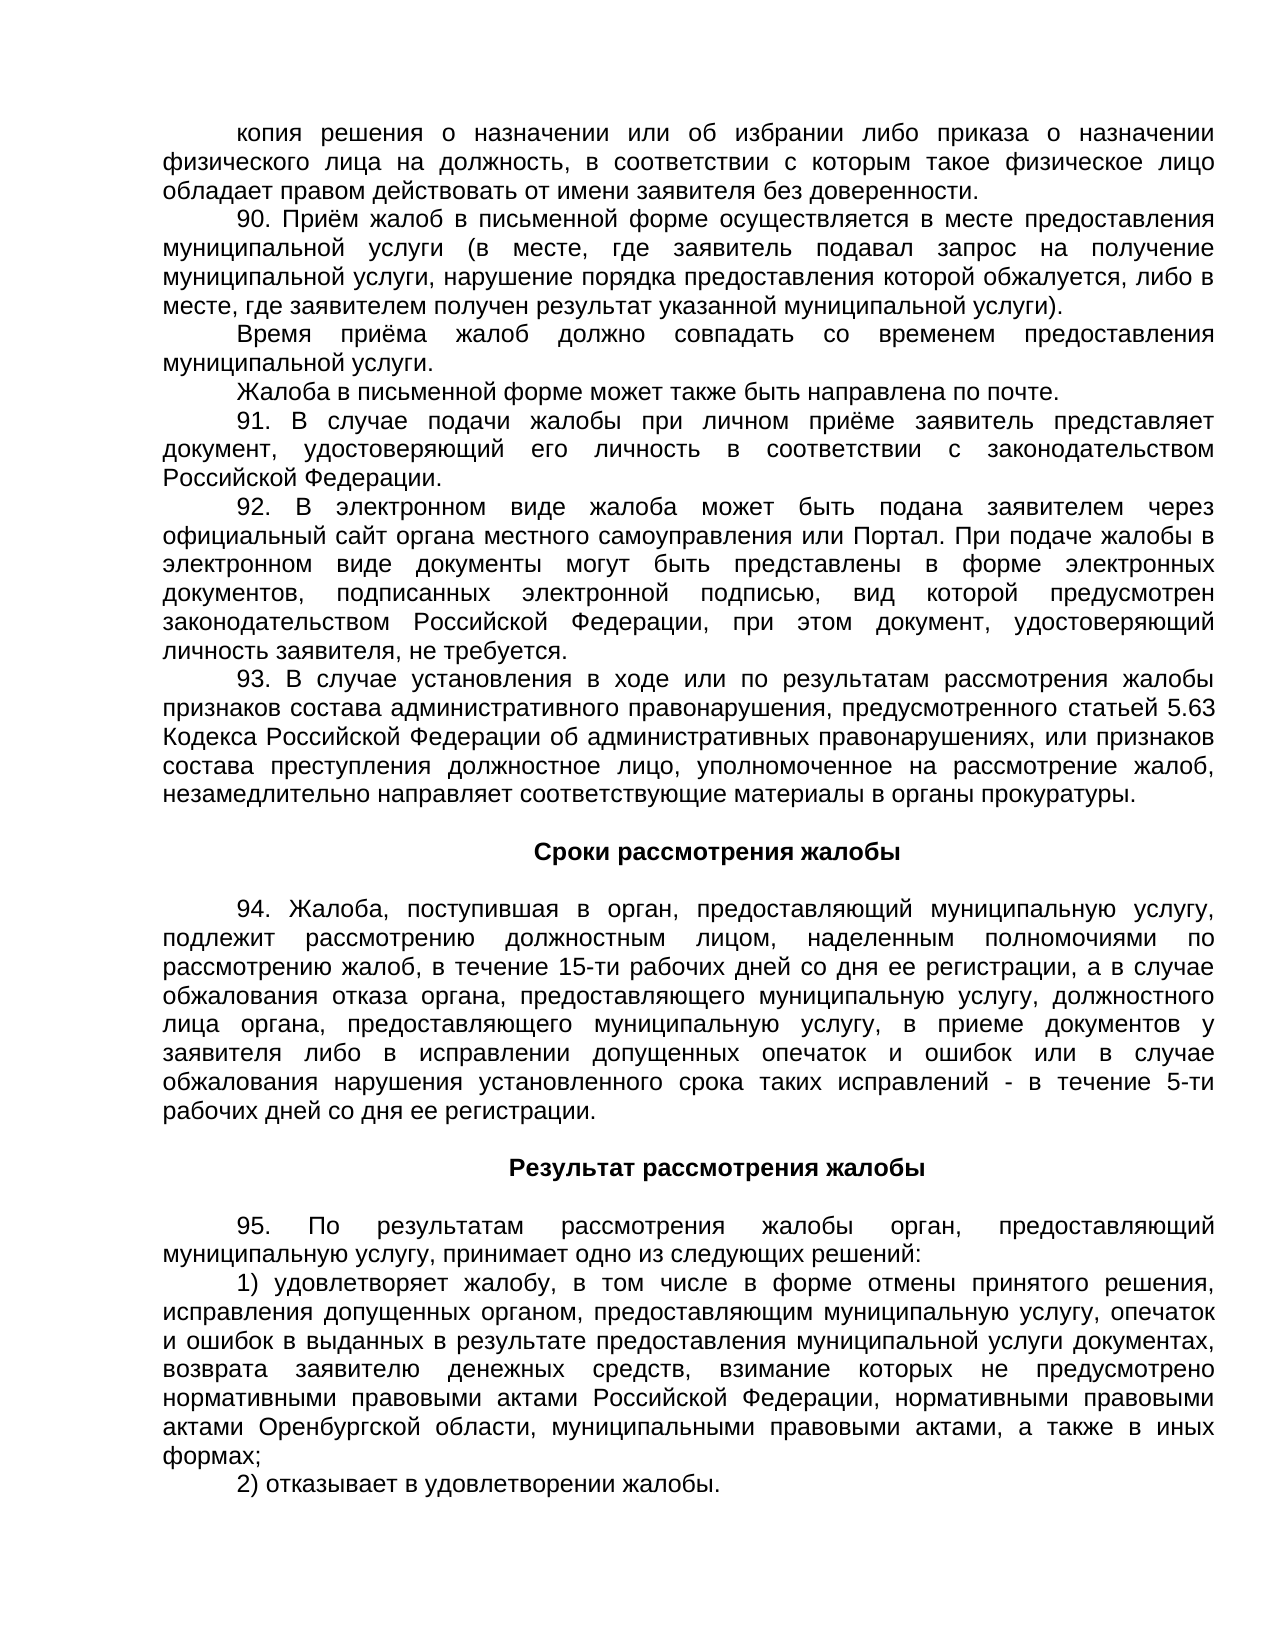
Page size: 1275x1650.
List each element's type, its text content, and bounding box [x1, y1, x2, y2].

text Время приёма жалоб должно совпадать со временем предоставления муниципальной услуги. [162, 319, 1216, 377]
text Сроки рассмотрения жалобы [162, 837, 1216, 866]
text 91. В случае подачи жалобы при личном приёме заявитель представляет документ, удостоверяющий его личность в соответствии с законодательством Российской Федерации. [162, 406, 1216, 492]
text Жалоба в письменной форме может также быть направлена по почте. [162, 377, 1216, 406]
text 94. Жалоба, поступившая в орган, предоставляющий муниципальную услугу, подлежит рассмотрению должностным лицом, наделенным полномочиями по рассмотрению жалоб, в течение 15-ти рабочих дней со дня ее регистрации, а в случае обжалования отказа органа, предоставляющего муниципальную услугу, должностного лица органа, предоставляющего муниципальную услугу, в приеме документов у заявителя либо в исправлении допущенных опечаток и ошибок или в случае обжалования нарушения установленного срока таких исправлений - в течение 5-ти рабочих дней со дня ее регистрации. [162, 894, 1216, 1124]
text 1) удовлетворяет жалобу, в том числе в форме отмены принятого решения, исправления допущенных органом, предоставляющим муниципальную услугу, опечаток и ошибок в выданных в результате предоставления муниципальной услуги документах, возврата заявителю денежных средств, взимание которых не предусмотрено нормативными правовыми актами Российской Федерации, нормативными правовыми актами Оренбургской области, муниципальными правовыми актами, а также в иных формах; [162, 1268, 1216, 1469]
text копия решения о назначении или об избрании либо приказа о назначении физического лица на должность, в соответствии с которым такое физическое лицо обладает правом действовать от имени заявителя без доверенности. [162, 118, 1216, 204]
text 93. В случае установления в ходе или по результатам рассмотрения жалобы признаков состава административного правонарушения, предусмотренного статьей 5.63 Кодекса Российской Федерации об административных правонарушениях, или признаков состава преступления должностное лицо, уполномоченное на рассмотрение жалоб, незамедлительно направляет соответствующие материалы в органы прокуратуры. [162, 664, 1216, 808]
text 90. Приём жалоб в письменной форме осуществляется в месте предоставления муниципальной услуги (в месте, где заявитель подавал запрос на получение муниципальной услуги, нарушение порядка предоставления которой обжалуется, либо в месте, где заявителем получен результат указанной муниципальной услуги). [162, 204, 1216, 319]
text 95. По результатам рассмотрения жалобы орган, предоставляющий муниципальную услугу, принимает одно из следующих решений: [162, 1211, 1216, 1268]
text 92. В электронном виде жалоба может быть подана заявителем через официальный сайт органа местного самоуправления или Портал. При подаче жалобы в электронном виде документы могут быть представлены в форме электронных документов, подписанных электронной подписью, вид которой предусмотрен законодательством Российской Федерации, при этом документ, удостоверяющий личность заявителя, не требуется. [162, 492, 1216, 664]
text Результат рассмотрения жалобы [162, 1153, 1216, 1182]
text 2) отказывает в удовлетворении жалобы. [162, 1469, 1216, 1498]
